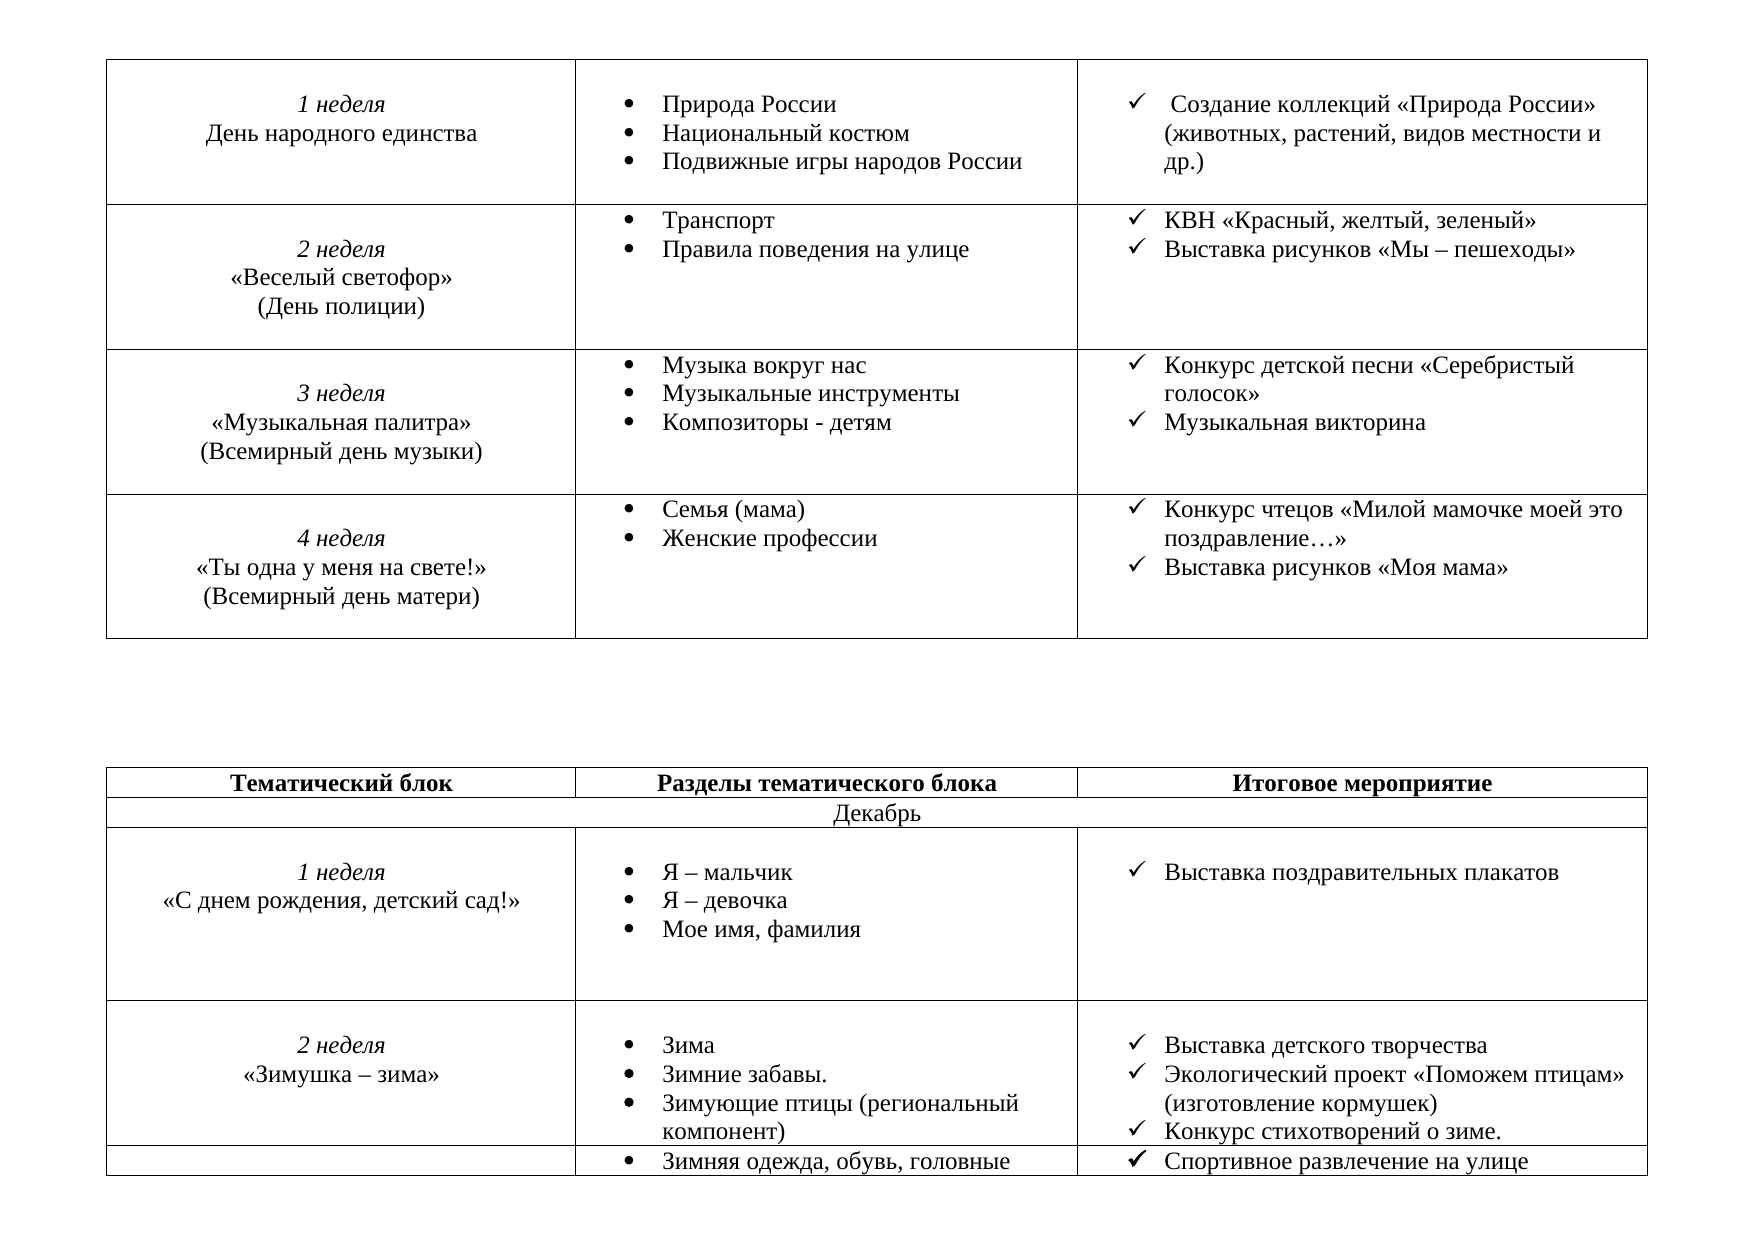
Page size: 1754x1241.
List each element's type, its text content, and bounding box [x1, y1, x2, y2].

table_cell 1 неделя «С днем рождения, детский сад!» [107, 828, 575, 1000]
table_cell 1 неделя День народного единства [107, 60, 575, 204]
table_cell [576, 1146, 1077, 1175]
table_cell Выставка детского творчества Экологический проект «Поможем птицам» (изготовление кормушек) Конкурс стихотворений о зиме. [1078, 1001, 1647, 1145]
table_header Разделы тематического блока [576, 768, 1077, 797]
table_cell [1078, 1146, 1647, 1175]
table_cell Конкурс чтецов «Милой мамочке моей это поздравление…» Выставка рисунков «Моя мама» [1078, 495, 1647, 638]
table_cell Создание коллекций «Природа России» (животных, растений, видов местности и др.) [1078, 60, 1647, 204]
table_cell КВН «Красный, желтый, зеленый» Выставка рисунков «Мы – пешеходы» [1078, 205, 1647, 349]
table_cell Конкурс детской песни «Серебристый голосок» Музыкальная викторина [1078, 350, 1647, 493]
table_cell Природа России Национальный костюм Подвижные игры народов России [576, 60, 1077, 204]
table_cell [107, 1146, 575, 1175]
table_header Итоговое мероприятие [1078, 768, 1647, 797]
table_cell Транспорт Правила поведения на улице [576, 205, 1077, 349]
table_cell 2 неделя «Веселый светофор» (День полиции) [107, 205, 575, 349]
table_cell Музыка вокруг нас Музыкальные инструменты Композиторы - детям [576, 350, 1077, 493]
table_cell Декабрь [107, 798, 1647, 827]
table_cell 2 неделя «Зимушка – зима» [107, 1001, 575, 1145]
table_cell Я – мальчик Я – девочка Мое имя, фамилия [576, 828, 1077, 1000]
table_header Тематический блок [107, 768, 575, 797]
table_cell 3 неделя «Музыкальная палитра» (Всемирный день музыки) [107, 350, 575, 493]
table_cell 4 неделя «Ты одна у меня на свете!» (Всемирный день матери) [107, 495, 575, 638]
table_cell Выставка поздравительных плакатов [1078, 828, 1647, 1000]
table_cell Зима Зимние забавы. Зимующие птицы (региональный компонент) [576, 1001, 1077, 1145]
table_cell Семья (мама) Женские профессии [576, 495, 1077, 638]
